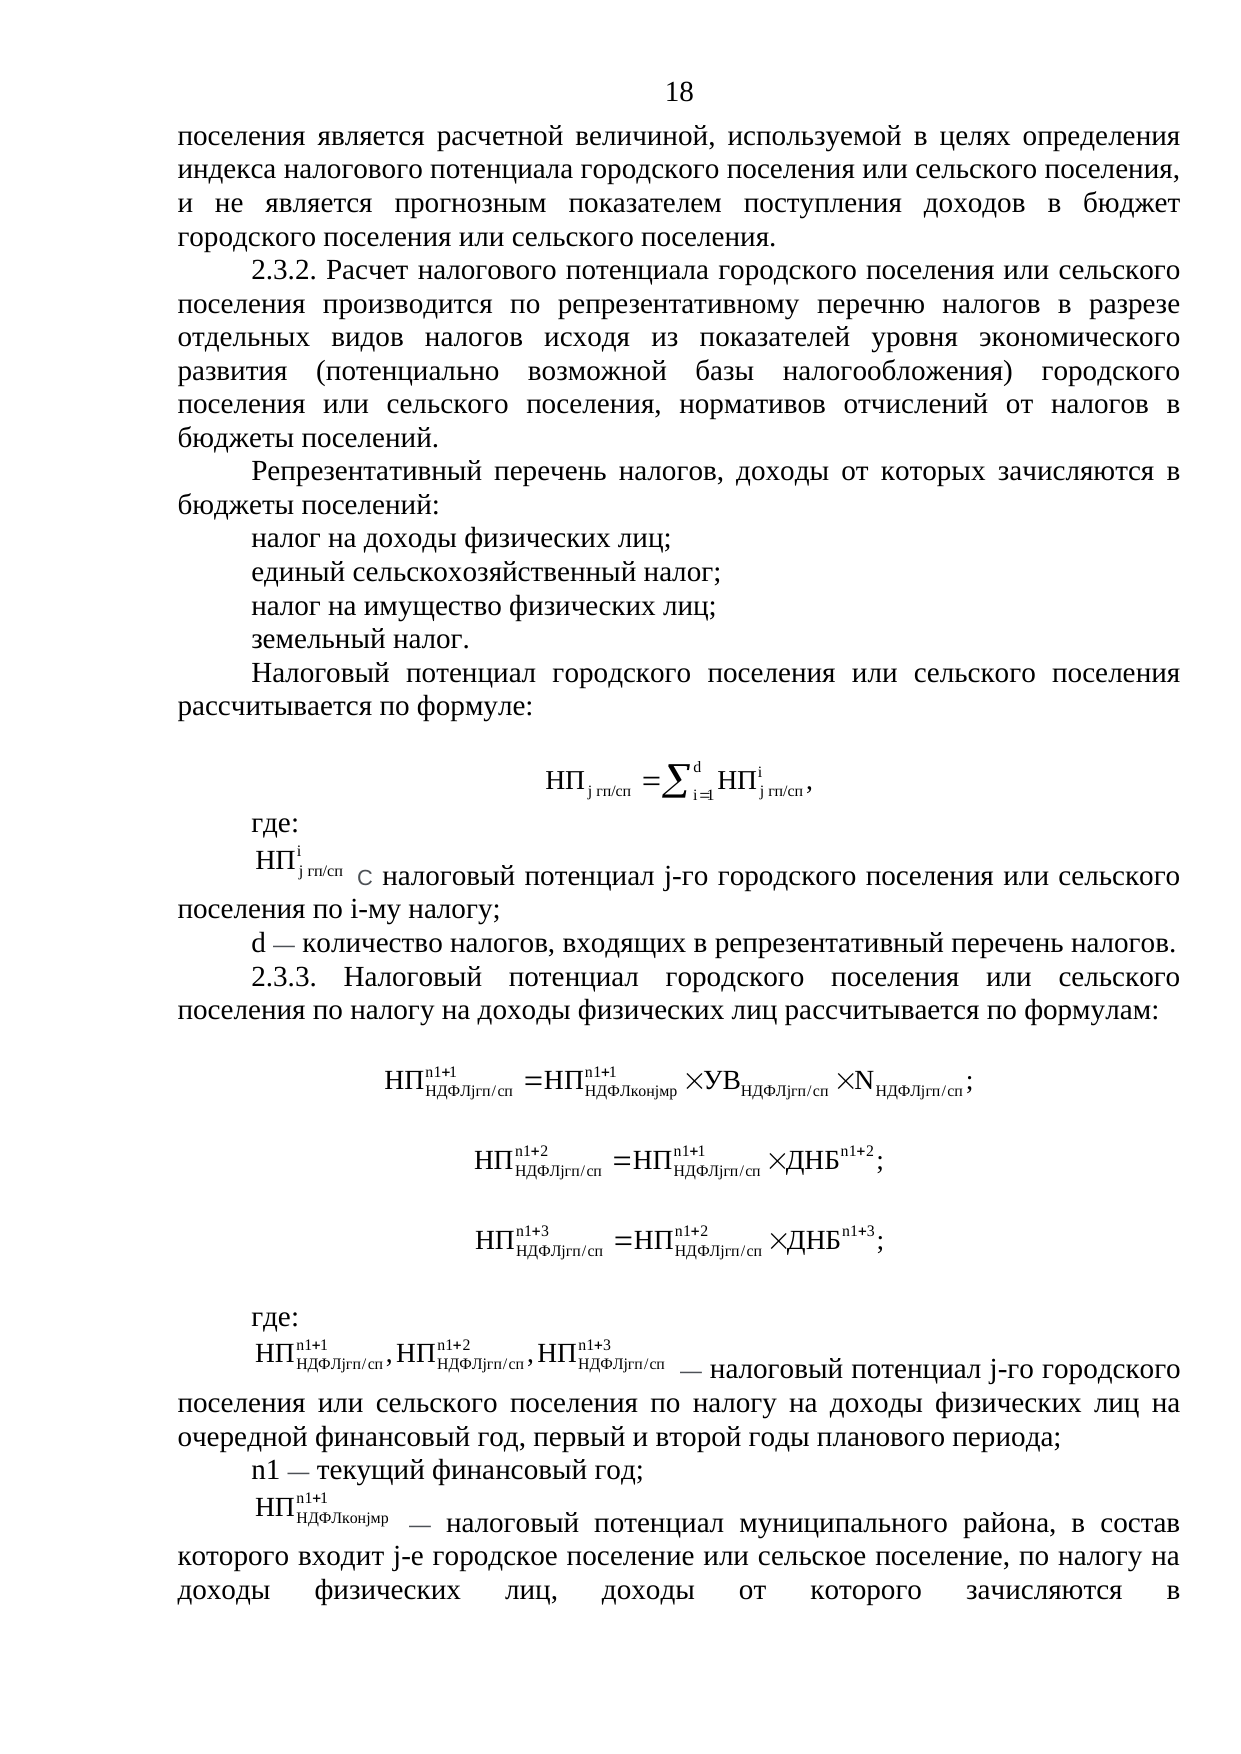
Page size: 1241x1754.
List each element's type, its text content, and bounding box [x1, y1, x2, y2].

text Репрезентативный перечень налогов, доходы от которых зачисляются в бюджеты поселений: [177, 453, 1181, 521]
text 2.3.2. Расчет налогового потенциала городского поселения или сельского поселения производится по репрезентативному перечню налогов в разрезе отдельных видов налогов исходя из показателей уровня экономического развития (потенциально возможной базы налогообложения) городского поселения или сельского поселения, нормативов отчислений от налогов в бюджеты поселений. [177, 252, 1181, 453]
text где: [177, 1299, 1181, 1333]
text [177, 118, 1181, 252]
text земельный налог. [177, 621, 1181, 655]
text единый сельскохозяйственный налог; [177, 554, 1181, 588]
text налог на имущество физических лиц; [177, 588, 1181, 621]
text Налоговый потенциал городского поселения или сельского поселения рассчитывается по формуле: [177, 655, 1181, 722]
text — налоговый потенциал j-го городского поселения или сельского поселения по налогу на доходы физических лиц на очередной финансовый год, первый и второй годы планового периода; [177, 1333, 1181, 1452]
text 2.3.3. Налоговый потенциал городского поселения или сельского поселения по налогу на доходы физических лиц рассчитывается по формулам: [177, 959, 1181, 1026]
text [177, 1486, 1181, 1606]
text налог на доходы физических лиц; [177, 521, 1181, 554]
text d — количество налогов, входящих в репрезентативный перечень налогов. [177, 925, 1181, 959]
text n1 — текущий финансовый год; [177, 1452, 1181, 1486]
text где: [177, 806, 1181, 839]
text С налоговый потенциал j-го городского поселения или сельского поселения по i-му налогу; [177, 839, 1181, 925]
